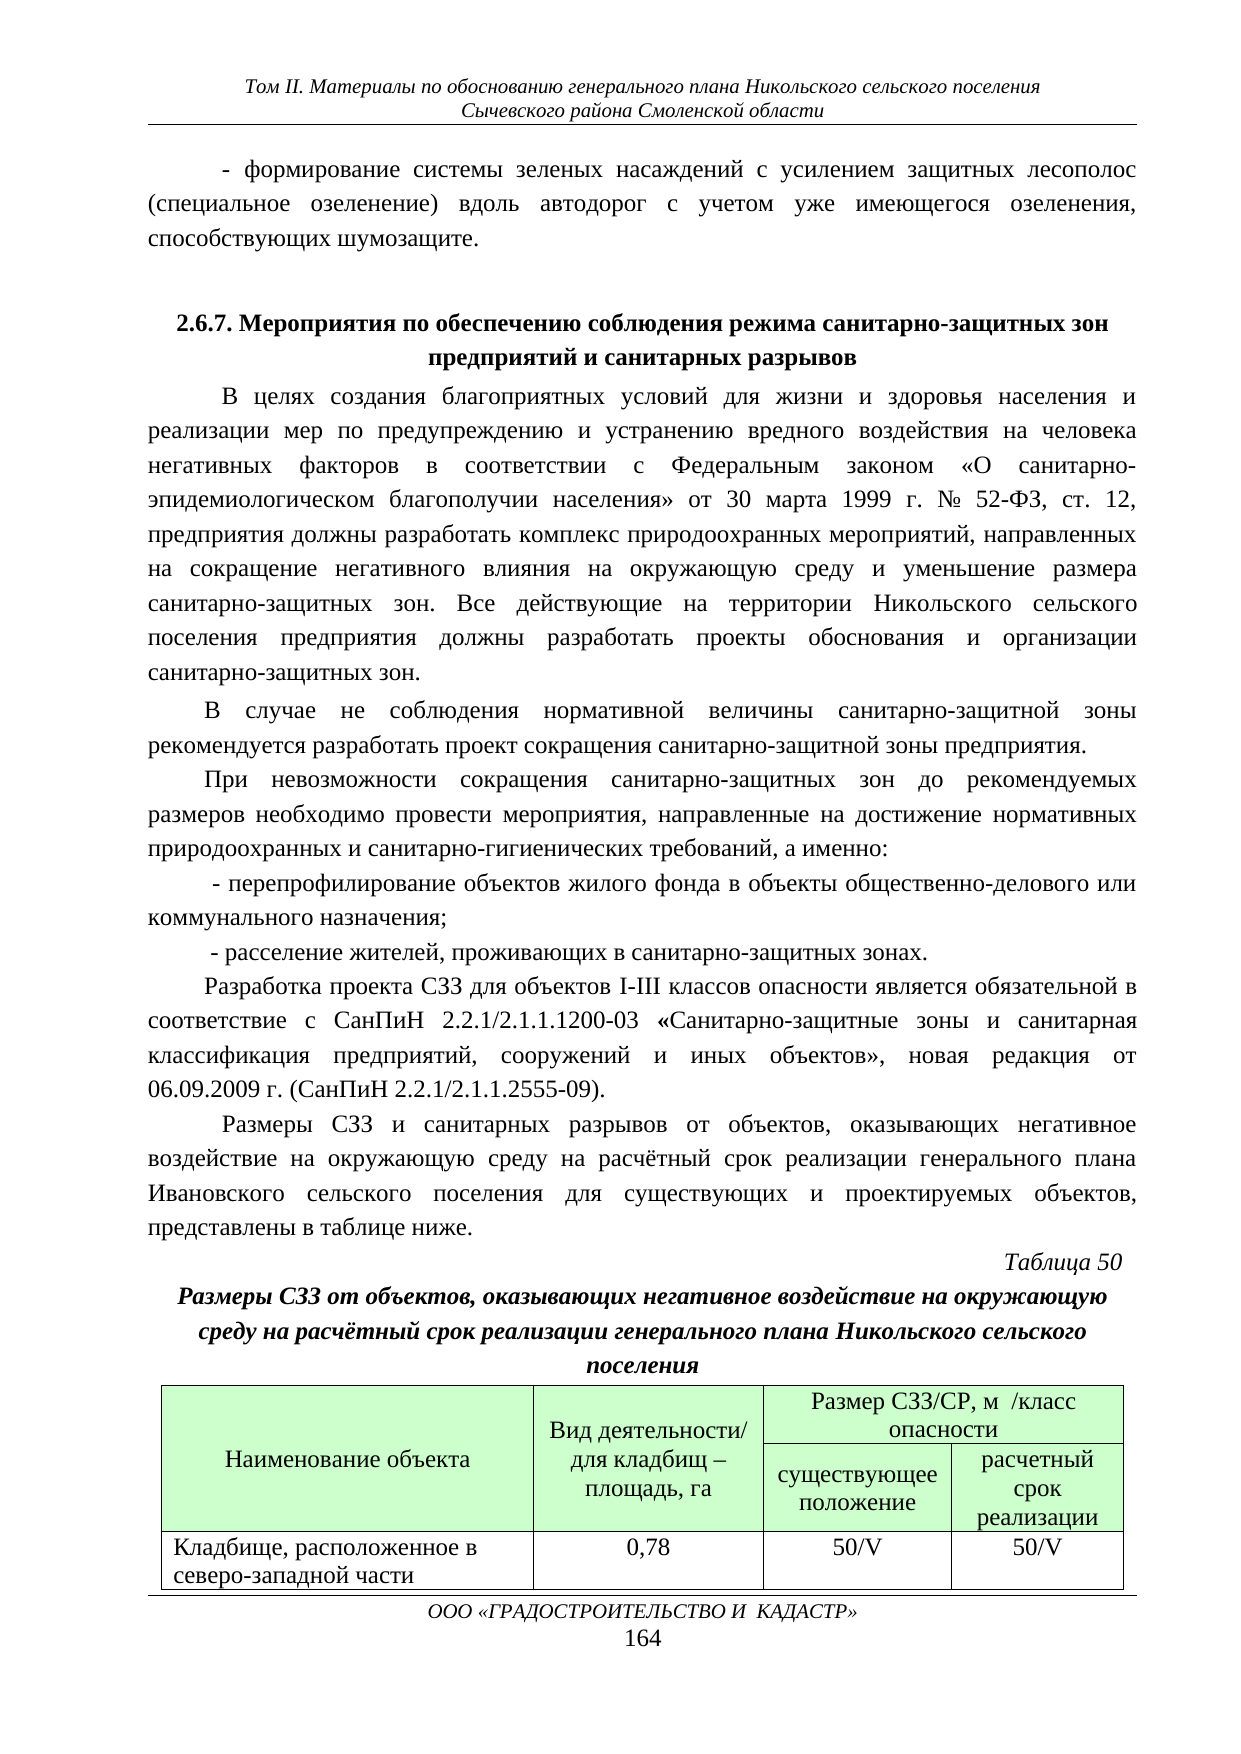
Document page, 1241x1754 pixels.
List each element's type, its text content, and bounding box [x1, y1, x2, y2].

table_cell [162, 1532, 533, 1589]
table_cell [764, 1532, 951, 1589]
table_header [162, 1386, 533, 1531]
text - формирование системы зеленых насаждений с усилением защитных лесополос (специальное озеленение) вдоль автодорог с учетом уже имеющегося озеленения, способствующих шумозащите. [148, 154, 1137, 252]
text Размеры СЗЗ и санитарных разрывов от объектов, оказывающих негативное воздействие на окружающую среду на расчётный срок реализации генерального плана Ивановского сельского поселения для существующих и проектируемых объектов, представлены в таблице ниже. [148, 1109, 1137, 1241]
text Размеры СЗЗ от объектов, оказывающих негативное воздействие на окружающую среду на расчётный срок реализации генерального плана Никольского сельского поселения [148, 1281, 1137, 1379]
text 2.6.7. Мероприятия по обеспечению соблюдения режима санитарно-защитных зон предприятий и санитарных разрывов [148, 308, 1137, 371]
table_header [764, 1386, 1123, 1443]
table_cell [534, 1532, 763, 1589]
text При невозможности сокращения санитарно-защитных зон до рекомендуемых размеров необходимо провести мероприятия, направленные на достижение нормативных природоохранных и санитарно-гигиенических требований, а именно: [148, 764, 1137, 862]
text - перепрофилирование объектов жилого фонда в объекты общественно-делового или коммунального назначения; [148, 868, 1137, 931]
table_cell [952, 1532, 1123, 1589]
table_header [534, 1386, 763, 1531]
text Разработка проекта СЗЗ для объектов I-III классов опасности является обязательной в соответствие с СанПиН 2.2.1/2.1.1.1200-03 «Санитарно-защитные зоны и санитарная классификация предприятий, сооружений и иных объектов», новая редакция от 06.09.2009 г. (СанПиН 2.2.1/2.1.1.2555-09). [148, 971, 1137, 1103]
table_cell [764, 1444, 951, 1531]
text Таблица 50 [148, 1247, 1122, 1276]
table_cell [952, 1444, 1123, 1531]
text - расселение жителей, проживающих в санитарно-защитных зонах. [148, 937, 1137, 965]
text В целях создания благоприятных условий для жизни и здоровья населения и реализации мер по предупреждению и устранению вредного воздействия на человека негативных факторов в соответствии с Федеральным законом «О санитарно-эпидемиологическом благополучии населения» от 30 марта . № 52-ФЗ, ст. 12, предприятия должны разработать комплекс природоохранных мероприятий, направленных на сокращение негативного влияния на окружающую среду и уменьшение размера санитарно-защитных зон. Все действующие на территории Никольского сельского поселения предприятия должны разработать проекты обоснования и организации санитарно-защитных зон. [148, 381, 1137, 685]
text В случае не соблюдения нормативной величины санитарно-защитной зоны рекомендуется разработать проект сокращения санитарно-защитной зоны предприятия. [148, 695, 1137, 758]
